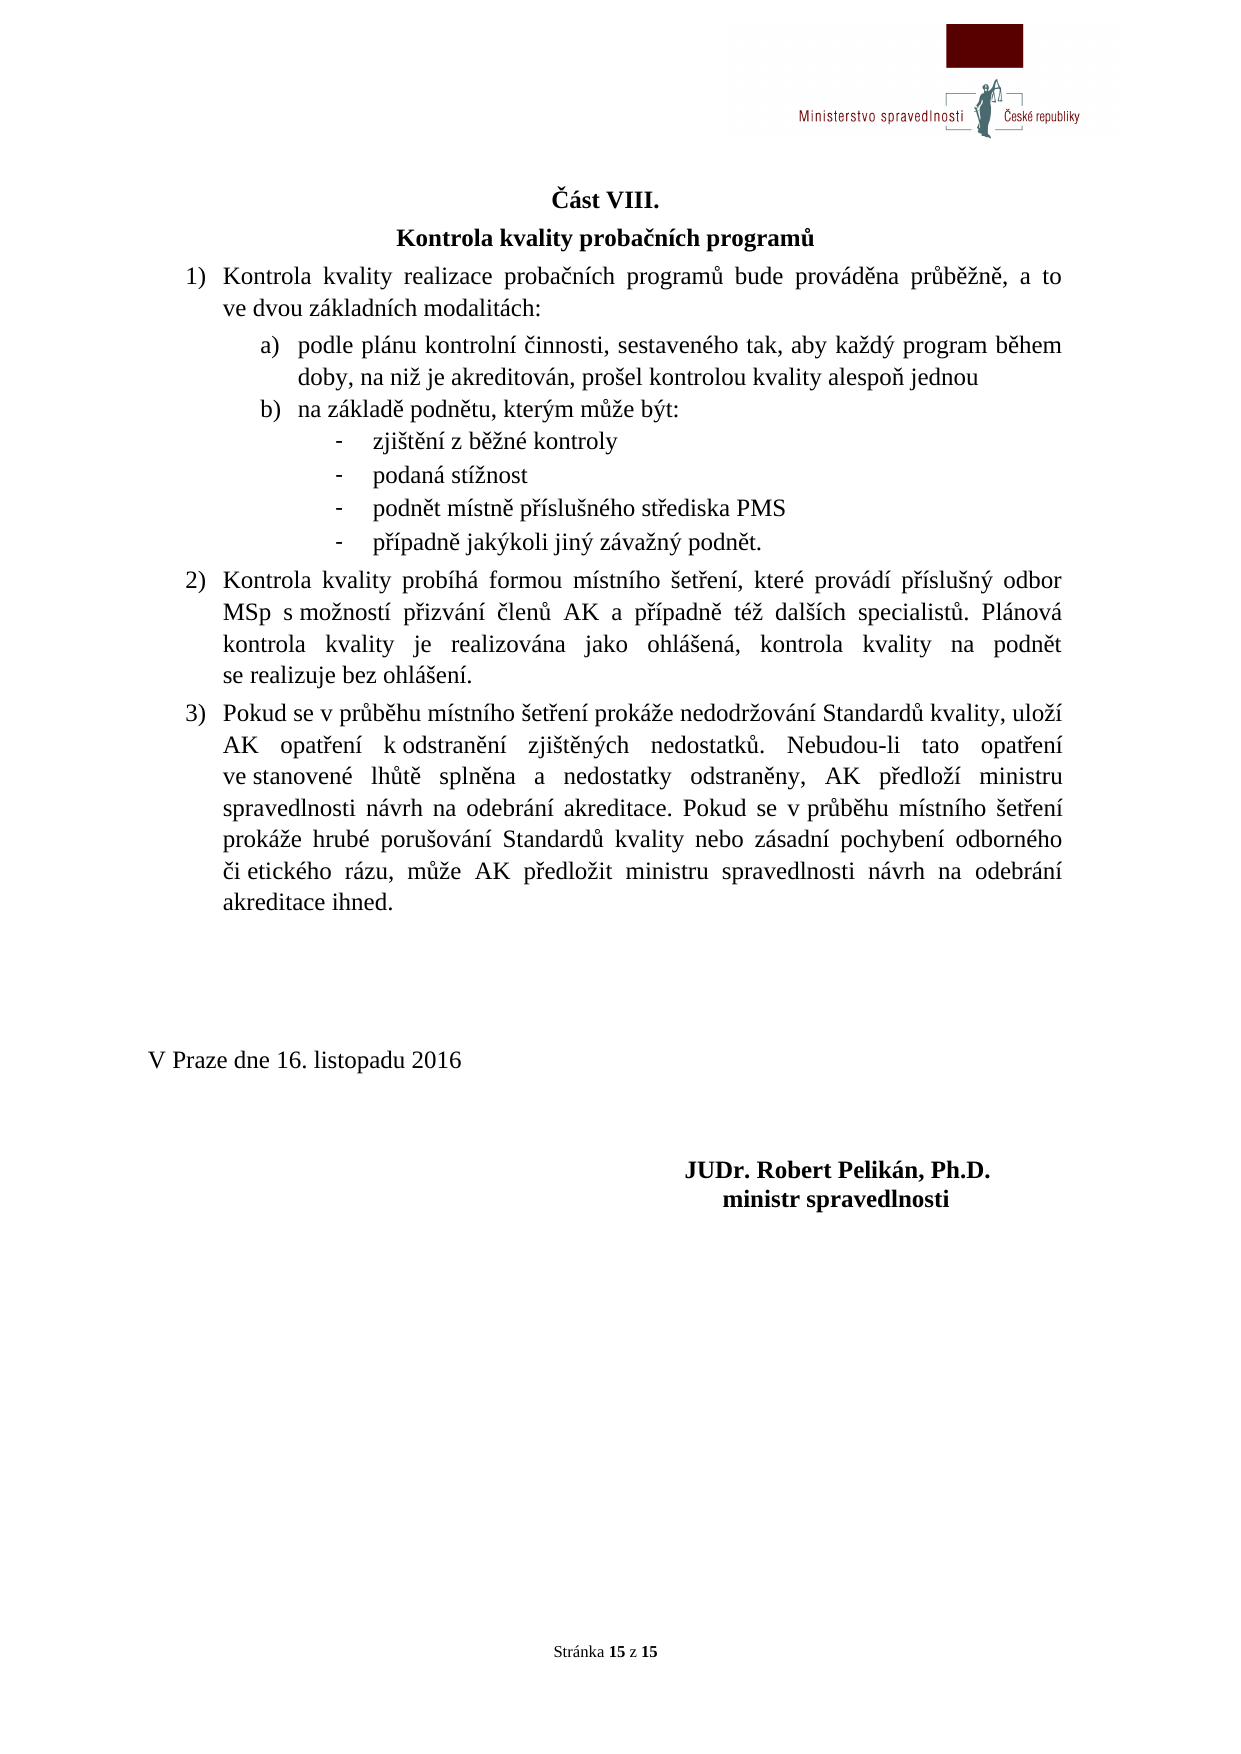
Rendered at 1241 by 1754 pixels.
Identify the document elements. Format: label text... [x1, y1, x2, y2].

text V Praze dne 16. listopadu 2016 [148, 1045, 1063, 1074]
list zjištění z běžné kontroly [335, 425, 1063, 456]
text Část VIII. [148, 186, 1063, 214]
picture [727, 24, 1121, 141]
list podaná stížnost [335, 459, 1063, 489]
list na základě podnětu, kterým může být: [260, 394, 1063, 422]
text Kontrola kvality probačních programů [148, 223, 1063, 252]
list Kontrola kvality probíhá formou místního šetření, které provádí příslušný odbor MSp s možností přizvání členů AK a případně též dalších specialistů. Plánová kontrola kvality je realizována jako ohlášená, kontrola kvality na podnět se realizuje bez ohlášení. [185, 566, 1063, 689]
list podle plánu kontrolní činnosti, sestaveného tak, aby každý program během doby, na niž je akreditován, prošel kontrolou kvality alespoň jednou [260, 331, 1063, 391]
text JUDr. Robert Pelikán, Ph.D. [399, 1155, 1063, 1184]
text ministr spravedlnosti [177, 1184, 1063, 1213]
list případně jakýkoli jiný závažný podnět. [335, 526, 1063, 556]
list Pokud se v průběhu místního šetření prokáže nedodržování Standardů kvality, uloží AK opatření k odstranění zjištěných nedostatků. Nebudou-li tato opatření ve stanovené lhůtě splněna a nedostatky odstraněny, AK předloží ministru spravedlnosti návrh na odebrání akreditace. Pokud se v průběhu místního šetření prokáže hrubé porušování Standardů kvality nebo zásadní pochybení odborného či etického rázu, může AK předložit ministru spravedlnosti návrh na odebrání akreditace ihned. [185, 698, 1063, 916]
list podnět místně příslušného střediska PMS [335, 492, 1063, 523]
list Kontrola kvality realizace probačních programů bude prováděna průběžně, a to ve dvou základních modalitách: [185, 261, 1063, 321]
